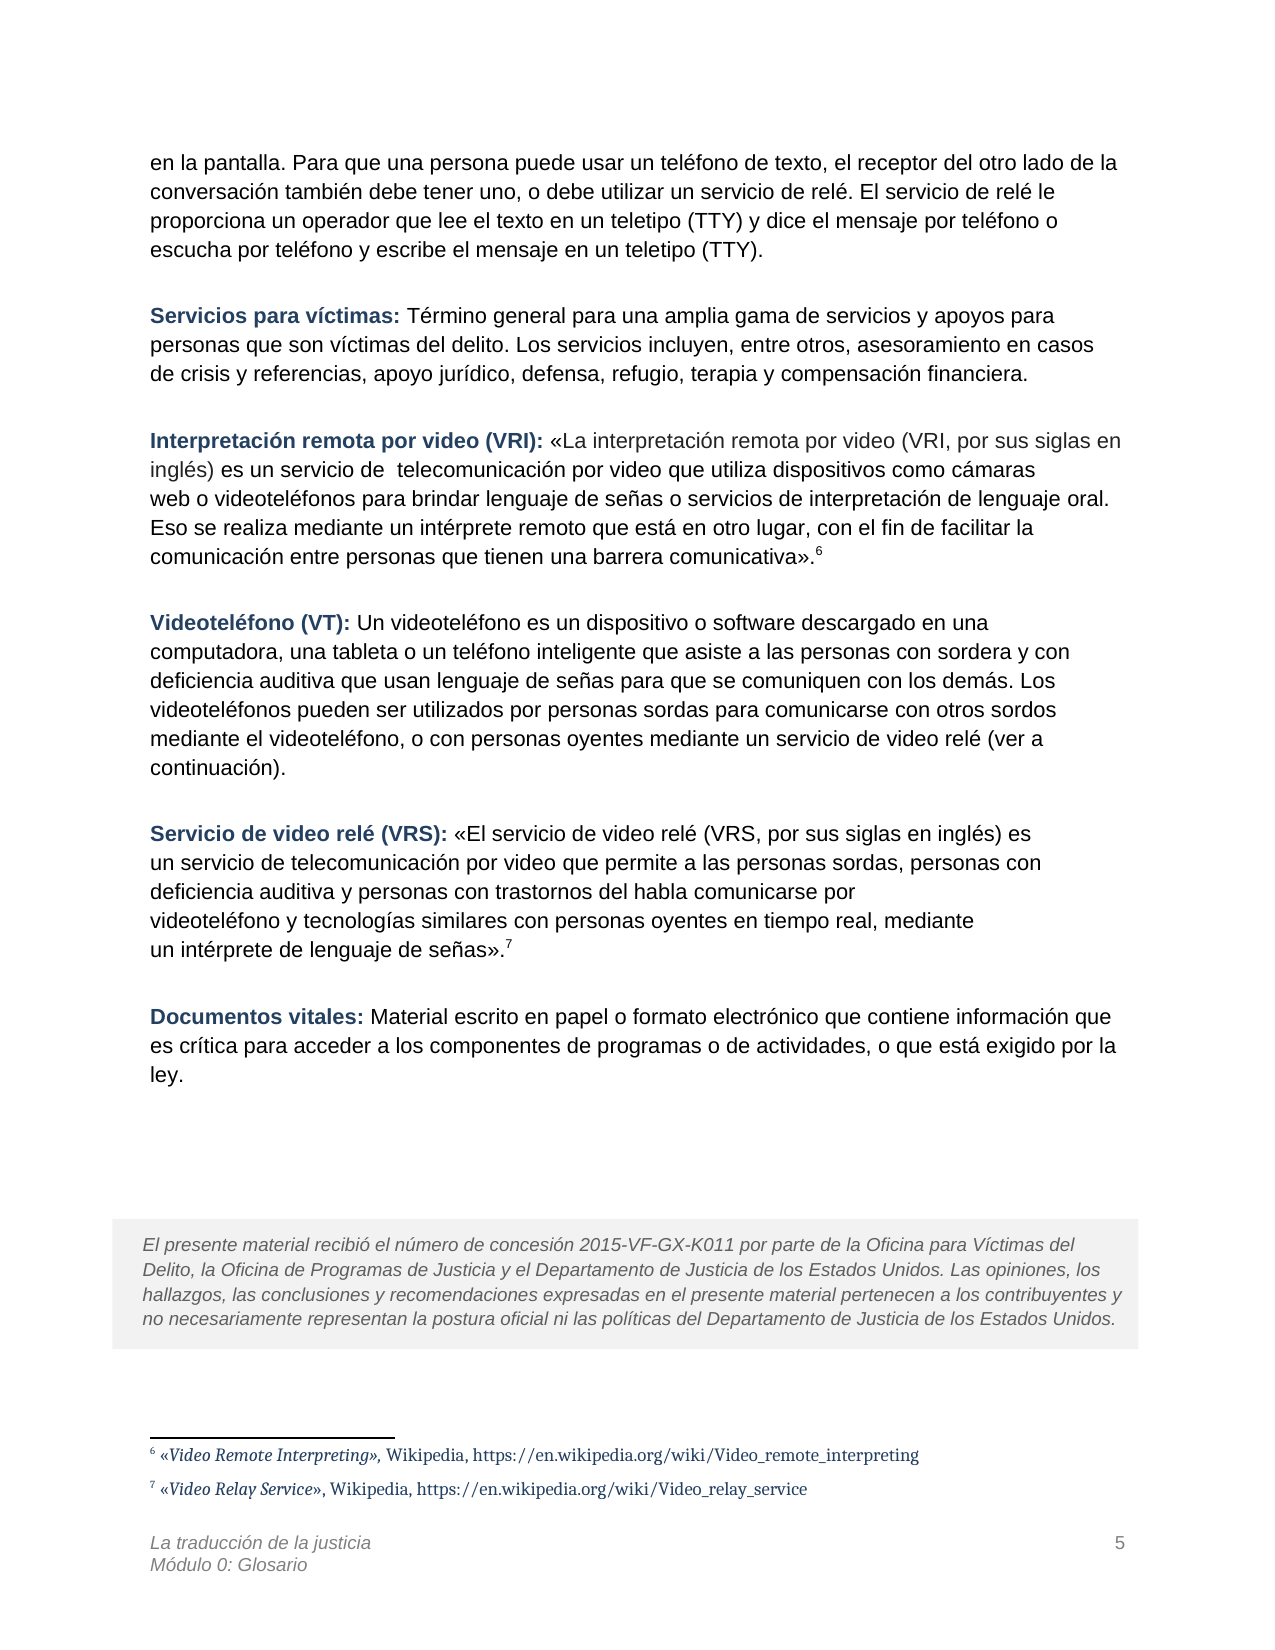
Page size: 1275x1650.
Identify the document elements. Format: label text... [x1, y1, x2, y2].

text Servicio de video relé (VRS): «El servicio de video relé (VRS, por sus siglas en inglés) es un servicio de telecomunicación por video que permite a las personas sordas, personas con deficiencia auditiva y personas con trastornos del habla comunicarse por videoteléfono y tecnologías similares con personas oyentes en tiempo real, mediante un intérprete de lenguaje de señas». [150, 821, 1125, 962]
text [150, 150, 1125, 262]
text Servicios para víctimas: Término general para una amplia gama de servicios y apoyos para personas que son víctimas del delito. Los servicios incluyen, entre otros, asesoramiento en casos de crisis y referencias, apoyo jurídico, defensa, refugio, terapia y compensación financiera. [150, 303, 1125, 386]
text Documentos vitales: Material escrito en papel o formato electrónico que contiene información que es crítica para acceder a los componentes de programas o de actividades, o que está exigido por la ley. [150, 1003, 1125, 1087]
text Interpretación remota por video (VRI): «La interpretación remota por video (VRI, por sus siglas en inglés) es un servicio de telecomunicación por video que utiliza dispositivos como cámaras web o videoteléfonos para brindar lenguaje de señas o servicios de interpretación de lenguaje oral. Eso se realiza mediante un intérprete remoto que está en otro lugar, con el fin de facilitar la comunicación entre personas que tienen una barrera comunicativa». [150, 428, 1125, 569]
text Videoteléfono (VT): Un videoteléfono es un dispositivo o software descargado en una computadora, una tableta o un teléfono inteligente que asiste a las personas con sordera y con deficiencia auditiva que usan lenguaje de señas para que se comuniquen con los demás. Los videoteléfonos pueden ser utilizados por personas sordas para comunicarse con otros sordos mediante el videoteléfono, o con personas oyentes mediante un servicio de video relé (ver a continuación). [150, 610, 1125, 780]
